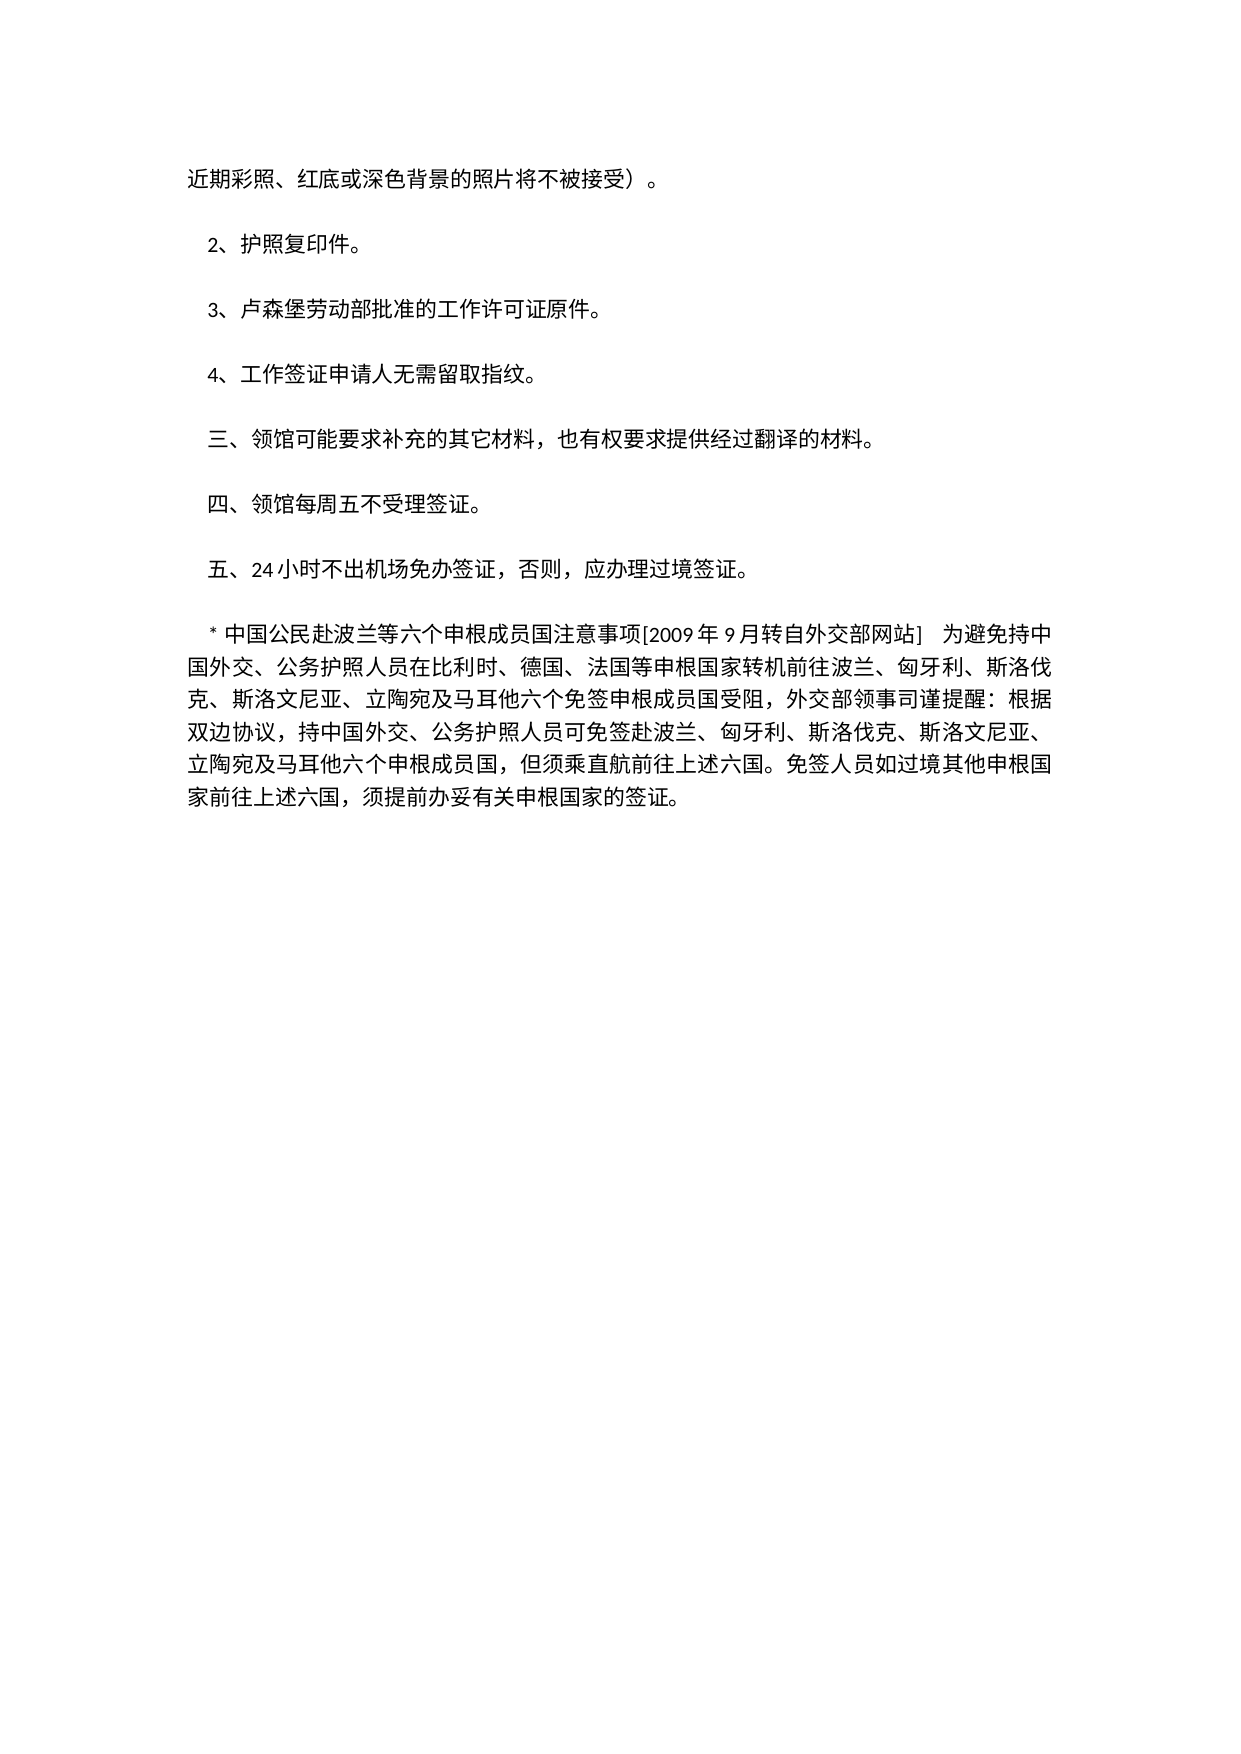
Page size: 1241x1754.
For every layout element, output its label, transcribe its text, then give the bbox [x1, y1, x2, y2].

text 三、领馆可能要求补充的其它材料，也有权要求提供经过翻译的材料。 [187, 422, 1053, 454]
text * 中国公民赴波兰等六个申根成员国注意事项[2009年9月转自外交部网站] 为避免持中国外交、公务护照人员在比利时、德国、法国等申根国家转机前往波兰、匈牙利、斯洛伐克、斯洛文尼亚、立陶宛及马耳他六个免签申根成员国受阻，外交部领事司谨提醒：根据双边协议，持中国外交、公务护照人员可免签赴波兰、匈牙利、斯洛伐克、斯洛文尼亚、立陶宛及马耳他六个申根成员国，但须乘直航前往上述六国。免签人员如过境其他申根国家前往上述六国，须提前办妥有关申根国家的签证。 [187, 617, 1053, 812]
text 四、领馆每周五不受理签证。 [187, 487, 1053, 519]
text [187, 162, 1053, 194]
text 五、24小时不出机场免办签证，否则，应办理过境签证。 [187, 552, 1053, 584]
text 3、卢森堡劳动部批准的工作许可证原件。 [187, 292, 1053, 324]
text 2、护照复印件。 [187, 227, 1053, 259]
text 4、工作签证申请人无需留取指纹。 [187, 357, 1053, 389]
